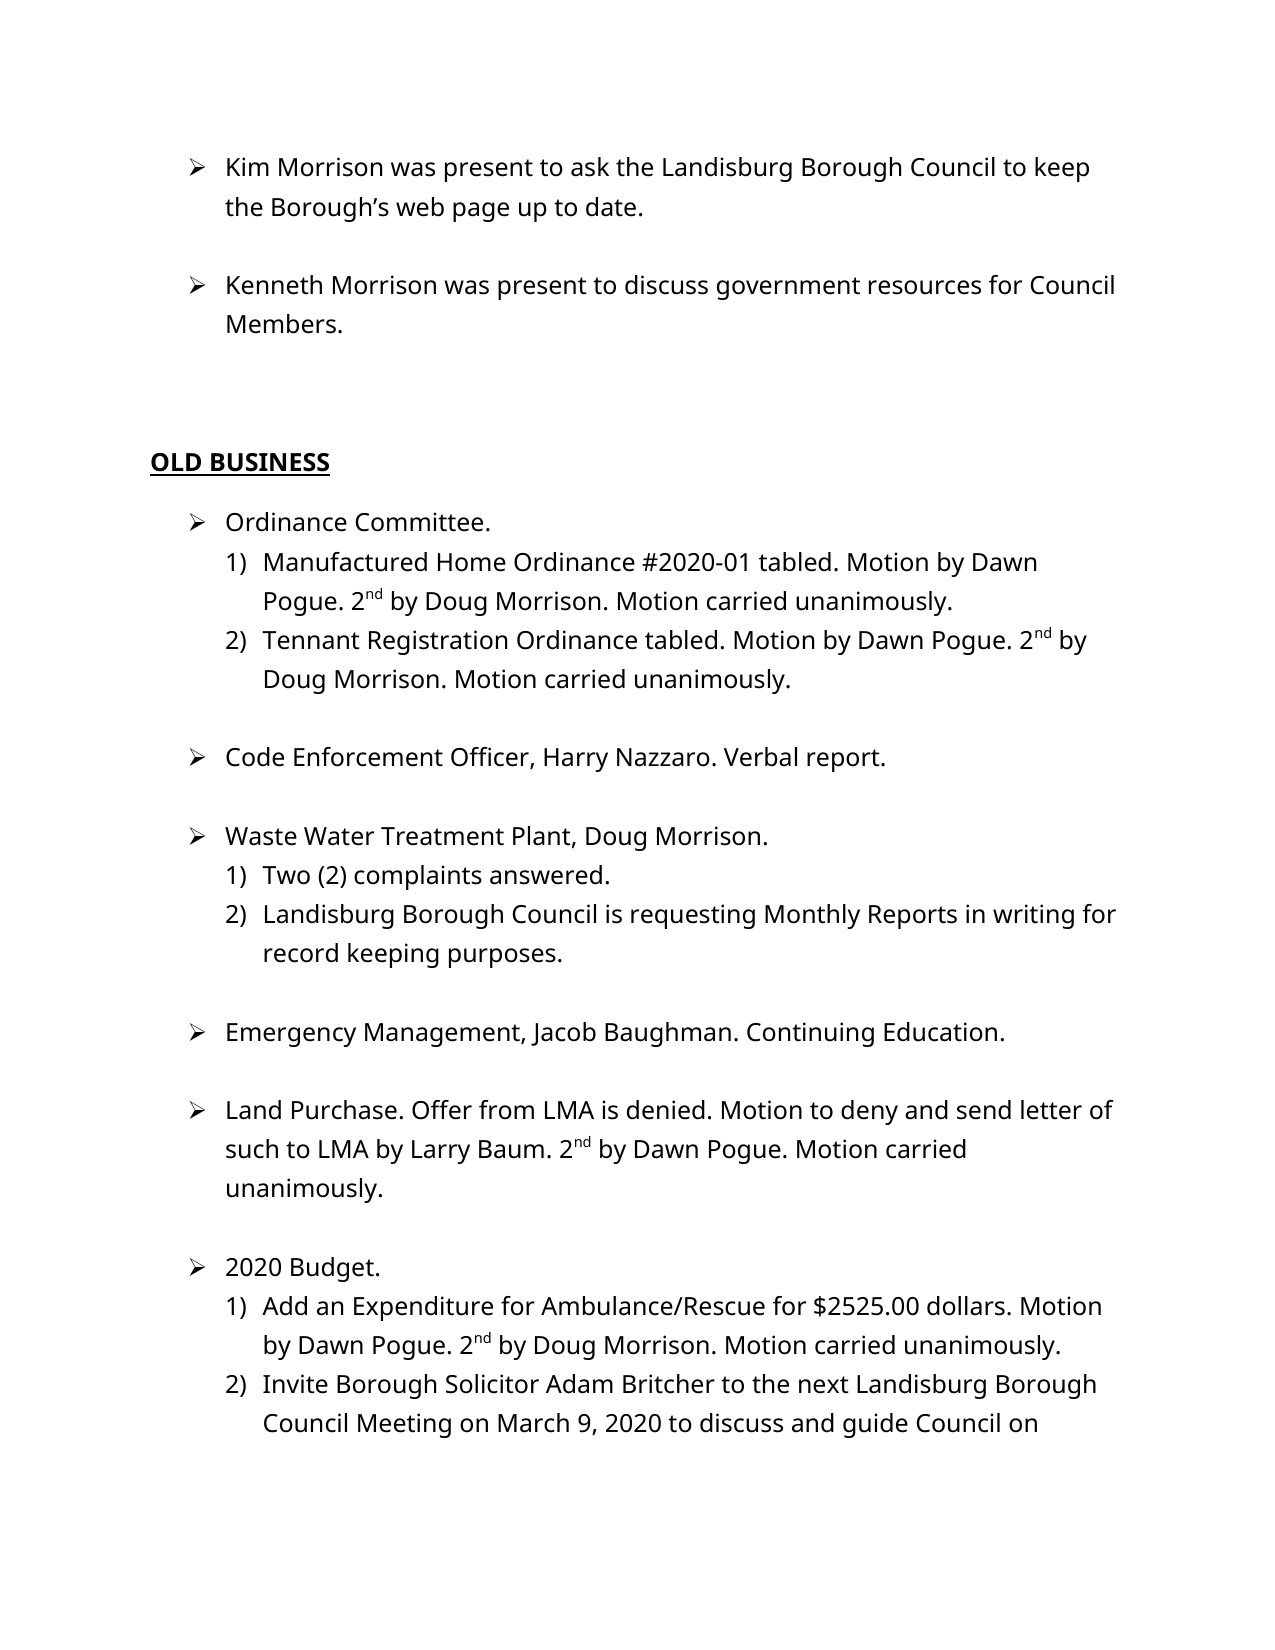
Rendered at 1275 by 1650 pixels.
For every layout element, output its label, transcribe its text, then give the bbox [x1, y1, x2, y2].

list Kenneth Morrison was present to discuss government resources for Council Members. [187, 267, 1125, 341]
list Tennant Registration Ordinance tabled. Motion by Dawn Pogue. 2nd by Doug Morrison. Motion carried unanimously. [225, 622, 1125, 696]
list Waste Water Treatment Plant, Doug Morrison. [187, 818, 1125, 852]
list Ordinance Committee. [187, 505, 1125, 539]
list Manufactured Home Ordinance #2020-01 tabled. Motion by Dawn Pogue. 2nd by Doug Morrison. Motion carried unanimously. [225, 544, 1125, 617]
list 2020 Budget. [187, 1249, 1125, 1283]
list Landisburg Borough Council is requesting Monthly Reports in writing for record keeping purposes. [225, 897, 1125, 970]
list Land Purchase. Offer from LMA is denied. Motion to deny and send letter of such to LMA by Larry Baum. 2nd by Dawn Pogue. Motion carried unanimously. [187, 1092, 1125, 1205]
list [225, 1367, 1125, 1440]
list Add an Expenditure for Ambulance/Rescue for $2525.00 dollars. Motion by Dawn Pogue. 2nd by Doug Morrison. Motion carried unanimously. [225, 1288, 1125, 1362]
list Two (2) complaints answered. [225, 857, 1125, 892]
list Code Enforcement Officer, Harry Nazzaro. Verbal report. [187, 740, 1125, 774]
list Kim Morrison was present to ask the Landisburg Borough Council to keep the Borough’s web page up to date. [187, 150, 1125, 223]
text OLD BUSINESS [150, 445, 1125, 479]
list Emergency Management, Jacob Baughman. Continuing Education. [187, 1014, 1125, 1048]
